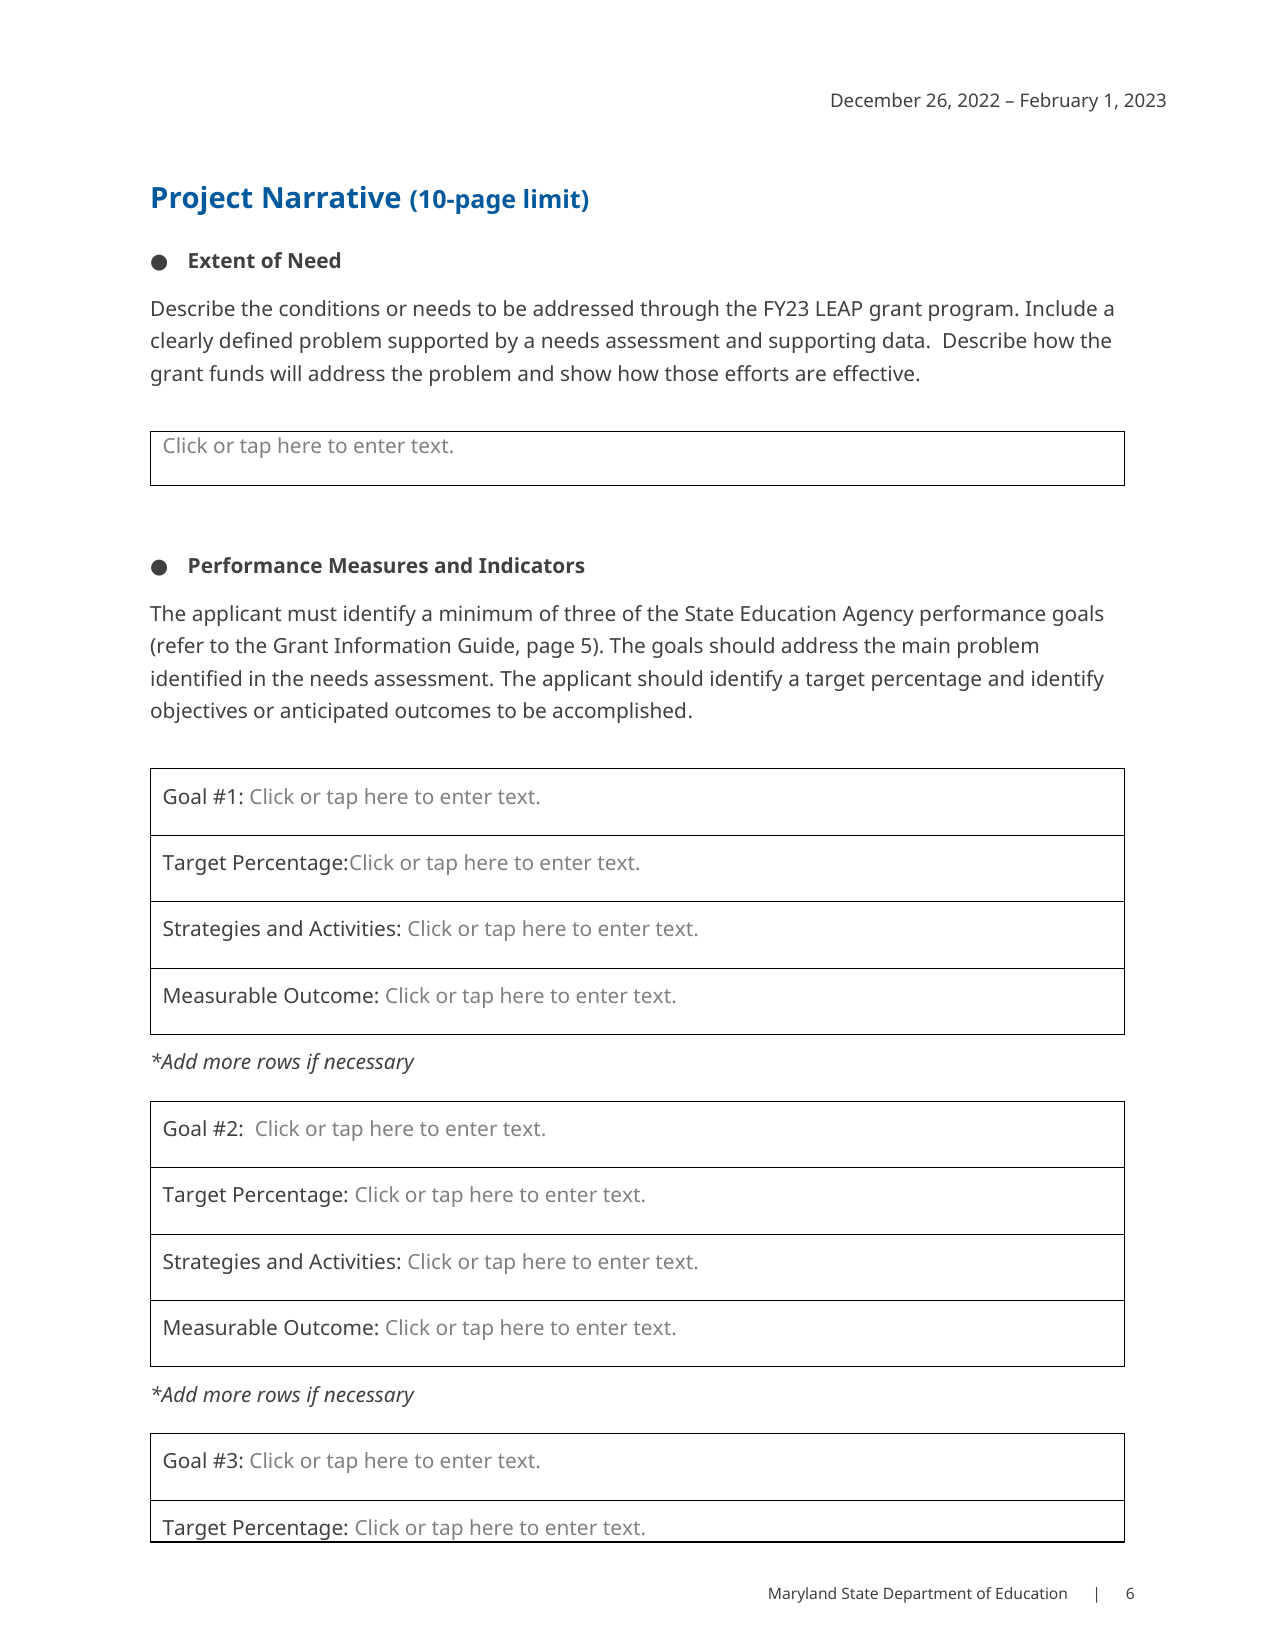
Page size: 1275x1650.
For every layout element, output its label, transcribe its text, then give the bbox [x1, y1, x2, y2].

table_header Goal #3: [151, 1434, 1124, 1499]
list Performance Measures and Indicators [150, 543, 1125, 586]
list Extent of Need [150, 238, 1125, 281]
table_cell Target Percentage: [151, 1168, 1124, 1233]
subtitle Project Narrative (10-page limit) [150, 177, 1125, 217]
table_header Goal #1: [151, 769, 1124, 835]
table_header [151, 432, 1124, 484]
text *Add more rows if necessary [150, 1380, 1125, 1408]
text *Add more rows if necessary [150, 1047, 1125, 1076]
table_cell Strategies and Activities: [151, 1235, 1124, 1300]
table_cell Measurable Outcome: [151, 1301, 1124, 1366]
table_cell Strategies and Activities: [151, 902, 1124, 967]
table_header Goal #2: [151, 1102, 1124, 1167]
table_cell Target Percentage: [151, 836, 1124, 901]
table_cell Measurable Outcome: [151, 969, 1124, 1034]
table_cell Target Percentage: [151, 1501, 1124, 1541]
text The applicant must identify a minimum of three of the State Education Agency performance goals (refer to the Grant Information Guide, page 5). The goals should address the main problem identified in the needs assessment. The applicant should identify a target percentage and identify objectives or anticipated outcomes to be accomplished. [150, 599, 1125, 725]
text Describe the conditions or needs to be addressed through the FY23 LEAP grant program. Include a clearly defined problem supported by a needs assessment and supporting data. Describe how the grant funds will address the problem and show how those efforts are effective. [150, 294, 1125, 387]
